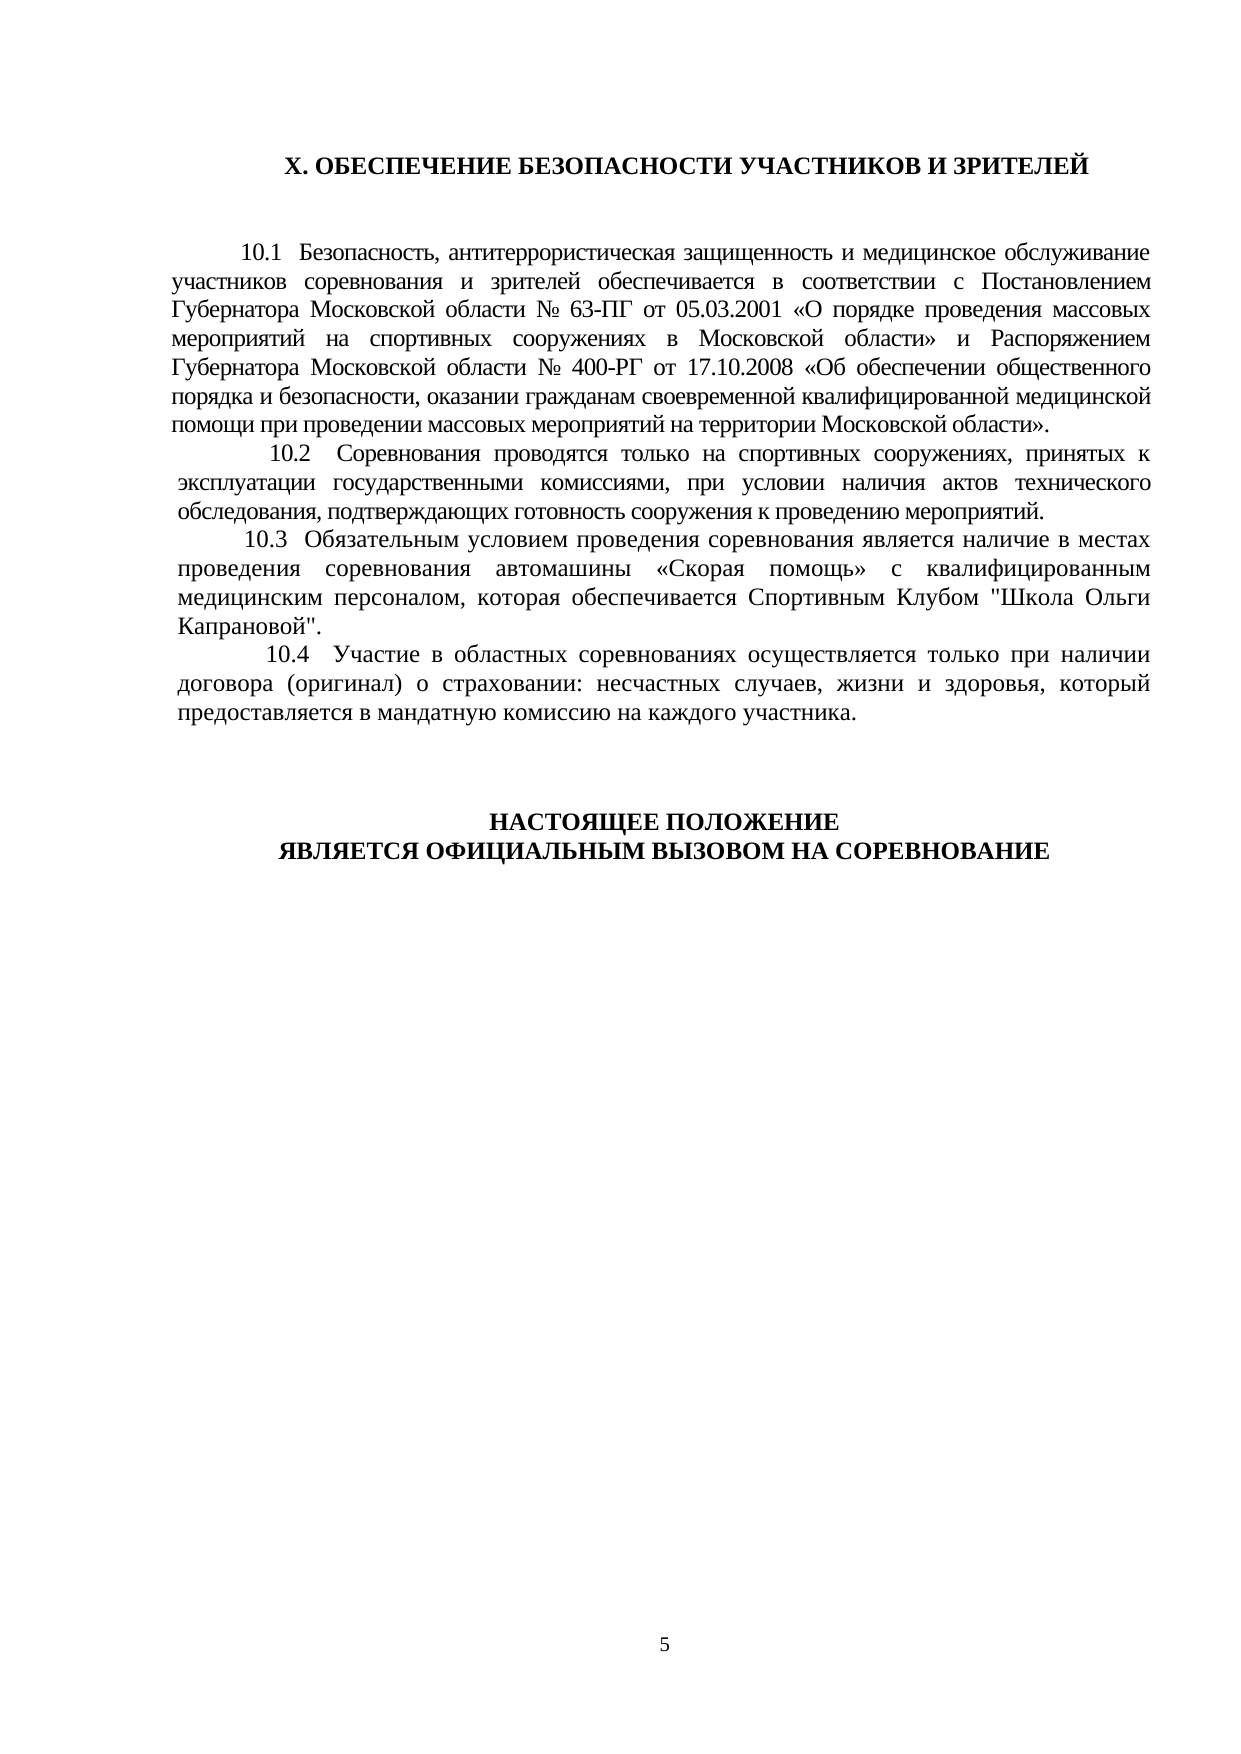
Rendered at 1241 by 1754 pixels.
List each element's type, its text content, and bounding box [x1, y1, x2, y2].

text ЯВЛЯЕТСЯ ОФИЦИАЛЬНЫМ ВЫЗОВОМ НА СОРЕВНОВАНИЕ [177, 836, 1152, 865]
text 10.3 Обязательным условием проведения соревнования является наличие в местах проведения соревнования автомашины «Скорая помощь» с квалифицированным медицинским персоналом, которая обеспечивается Спортивным Клубом "Школа Ольги Капрановой". [177, 524, 1152, 639]
text 10.2 Соревнования проводятся только на спортивных сооружениях, принятых к эксплуатации государственными комиссиями, при условии наличия актов технического обследования, подтверждающих готовность сооружения к проведению мероприятий. [177, 438, 1152, 524]
text НАСТОЯЩЕЕ ПОЛОЖЕНИЕ [177, 807, 1152, 836]
list X. ОБЕСПЕЧЕНИЕ БЕЗОПАСНОСТИ УЧАСТНИКОВ И ЗРИТЕЛЕЙ [177, 151, 1152, 179]
text 10.4 Участие в областных соревнованиях осуществляется только при наличии договора (оригинал) о страховании: несчастных случаев, жизни и здоровья, который предоставляется в мандатную комиссию на каждого участника. [177, 639, 1152, 726]
text 10.1 Безопасность, антитеррористическая защищенность и медицинское обслуживание участников соревнования и зрителей обеспечивается в соответствии с Постановлением Губернатора Московской области № 63-ПГ от 05.03.2001 «О порядке проведения массовых мероприятий на спортивных сооружениях в Московской области» и Распоряжением Губернатора Московской области № 400-РГ от 17.10.2008 «Об обеспечении общественного порядка и безопасности, оказании гражданам своевременной квалифицированной медицинской помощи при проведении массовых мероприятий на территории Московской области». [171, 237, 1152, 438]
